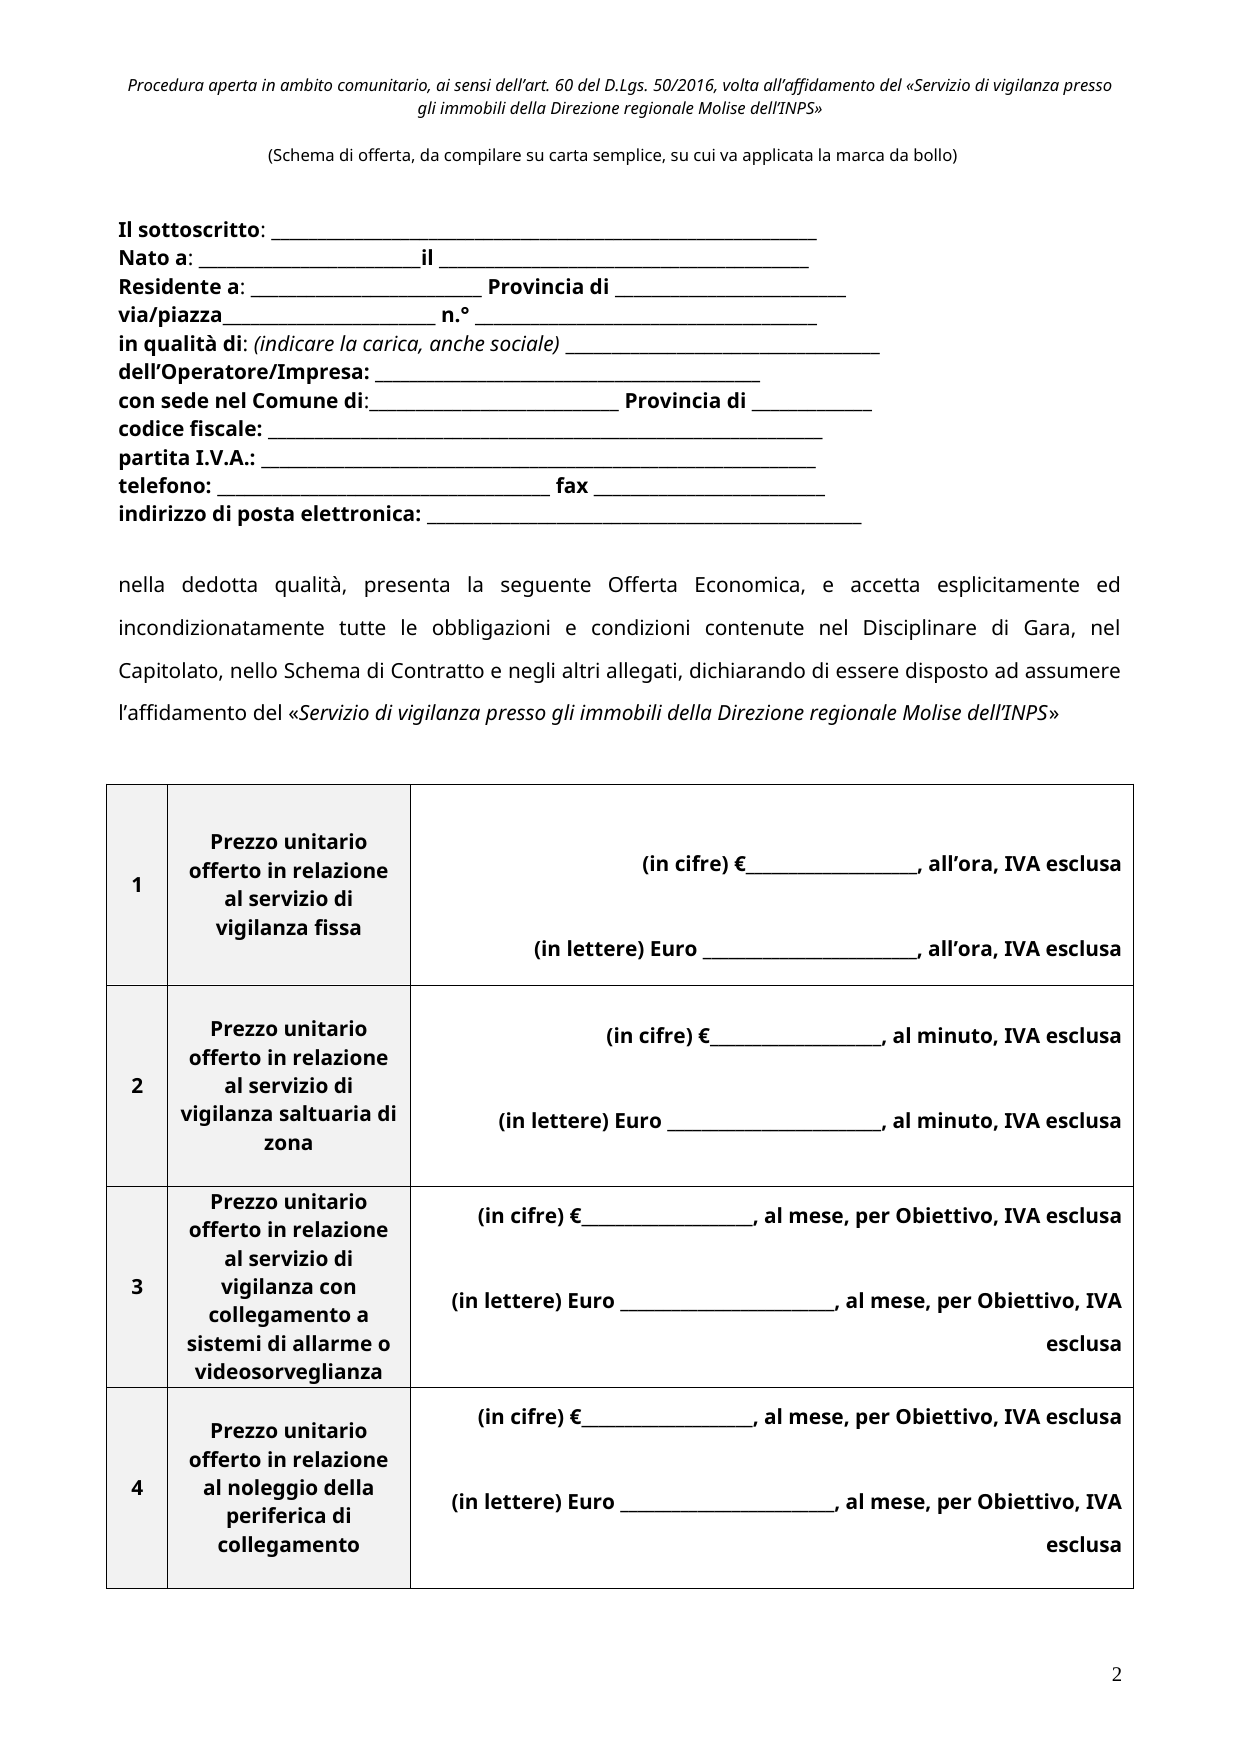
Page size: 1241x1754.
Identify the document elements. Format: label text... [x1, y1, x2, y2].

text codice fiscale: ____________________________________________________________ [118, 414, 1122, 443]
table_cell Prezzo unitario offerto in relazione al servizio di vigilanza saltuaria di zona [168, 986, 410, 1186]
text in qualità di: (indicare la carica, anche sociale) __________________________________ [118, 329, 1122, 357]
text Nato a: ________________________il ________________________________________ [118, 243, 1122, 272]
text indirizzo di posta elettronica: _______________________________________________ [118, 499, 1122, 528]
text Il sottoscritto: ___________________________________________________________ [118, 215, 1122, 243]
table_header (in cifre) €____________________, all’ora, IVA esclusa (in lettere) Euro _________________________, all’ora, IVA esclusa [411, 785, 1133, 984]
text dell’Operatore/Impresa: _____________________________________________ [118, 357, 1122, 386]
table_header Prezzo unitario offerto in relazione al servizio di vigilanza fissa [168, 785, 410, 984]
table_cell (in cifre) €____________________, al mese, per Obiettivo, IVA esclusa (in lettere) Euro _________________________, al mese, per Obiettivo, IVA esclusa [411, 1388, 1133, 1588]
table_header 1 [107, 785, 167, 984]
text via/piazza_______________________ n.° _____________________________________ [118, 300, 1122, 329]
text nella dedotta qualità, presenta la seguente Offerta Economica, e accetta esplicitamente ed incondizionatamente tutte le obbligazioni e condizioni contenute nel Disciplinare di Gara, nel Capitolato, nello Schema di Contratto e negli altri allegati, dichiarando di essere disposto ad assumere l’affidamento del «Servizio di vigilanza presso gli immobili della Direzione regionale Molise dell’INPS» [118, 571, 1122, 727]
table_cell Prezzo unitario offerto in relazione al servizio di vigilanza con collegamento a sistemi di allarme o videosorveglianza [168, 1187, 410, 1387]
text partita I.V.A.: ____________________________________________________________ [118, 443, 1122, 471]
text Residente a: _________________________ Provincia di _________________________ [118, 272, 1122, 300]
table_cell 3 [107, 1187, 167, 1387]
table_cell 2 [107, 986, 167, 1186]
table_cell Prezzo unitario offerto in relazione al noleggio della periferica di collegamento [168, 1388, 410, 1588]
table_cell (in cifre) €____________________, al mese, per Obiettivo, IVA esclusa (in lettere) Euro _________________________, al mese, per Obiettivo, IVA esclusa [411, 1187, 1133, 1387]
text (Schema di offerta, da compilare su carta semplice, su cui va applicata la marca da bollo) [103, 143, 1122, 166]
text telefono: ____________________________________ fax _________________________ [118, 471, 1122, 499]
table_cell 4 [107, 1388, 167, 1588]
table_cell (in cifre) €____________________, al minuto, IVA esclusa (in lettere) Euro _________________________, al minuto, IVA esclusa [411, 986, 1133, 1186]
text con sede nel Comune di:___________________________ Provincia di _____________ [118, 386, 1122, 414]
